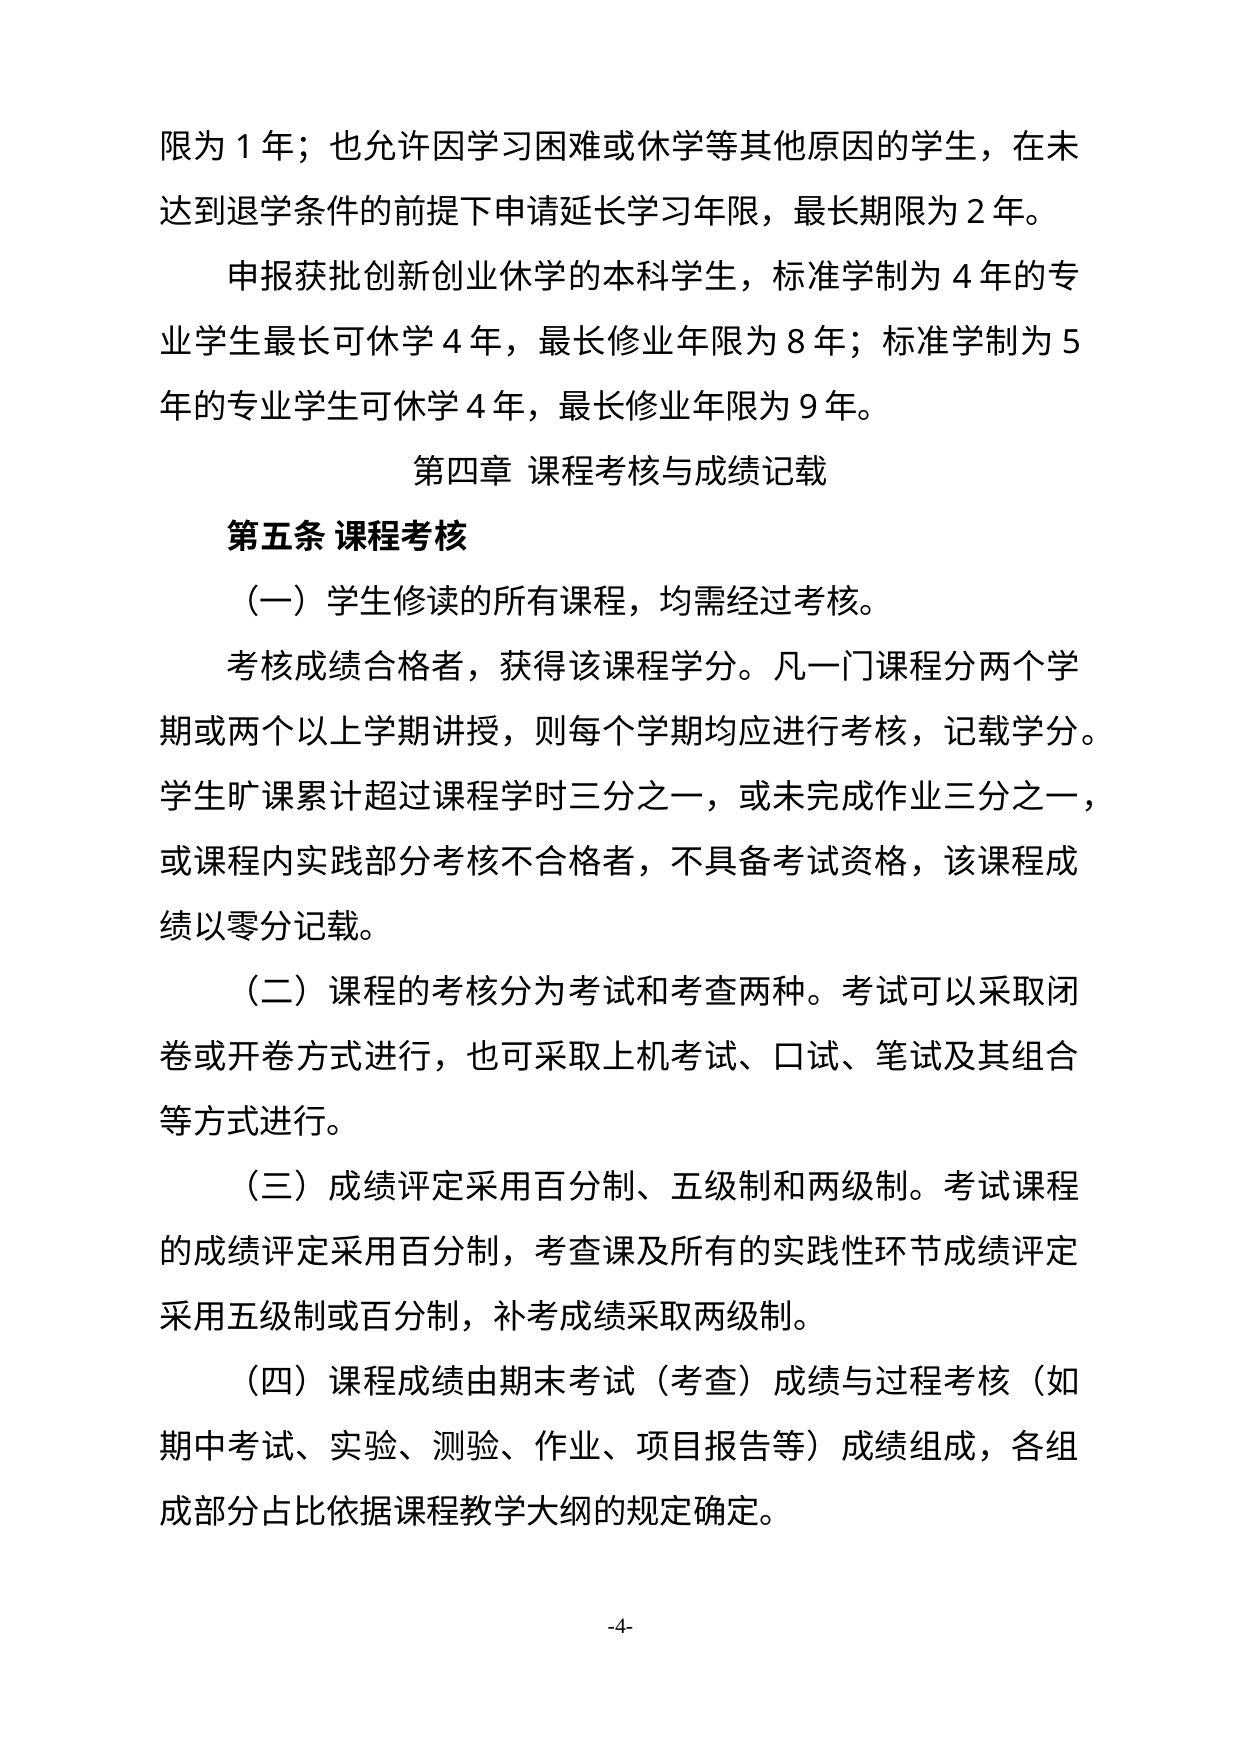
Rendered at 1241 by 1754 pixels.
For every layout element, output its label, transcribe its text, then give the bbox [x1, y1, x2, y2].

text 考核成绩合格者，获得该课程学分。凡一门课程分两个学期或两个以上学期讲授，则每个学期均应进行考核，记载学分。学生旷课累计超过课程学时三分之一，或未完成作业三分之一，或课程内实践部分考核不合格者，不具备考试资格，该课程成绩以零分记载。 [159, 632, 1081, 957]
text （一）学生修读的所有课程，均需经过考核。 [159, 567, 1081, 632]
text 申报获批创新创业休学的本科学生，标准学制为4年的专业学生最长可休学4年，最长修业年限为8年；标准学制为5年的专业学生可休学4年，最长修业年限为9年。 [159, 242, 1081, 437]
text （二）课程的考核分为考试和考查两种。考试可以采取闭卷或开卷方式进行，也可采取上机考试、口试、笔试及其组合等方式进行。 [159, 957, 1081, 1152]
text （三）成绩评定采用百分制、五级制和两级制。考试课程的成绩评定采用百分制，考查课及所有的实践性环节成绩评定采用五级制或百分制，补考成绩采取两级制。 [159, 1152, 1081, 1347]
text 第五条 课程考核 [159, 502, 1081, 567]
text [159, 112, 1081, 242]
text （四）课程成绩由期末考试（考查）成绩与过程考核（如期中考试、实验、测验、作业、项目报告等）成绩组成，各组成部分占比依据课程教学大纲的规定确定。 [159, 1347, 1081, 1542]
text 第四章 课程考核与成绩记载 [159, 437, 1081, 502]
